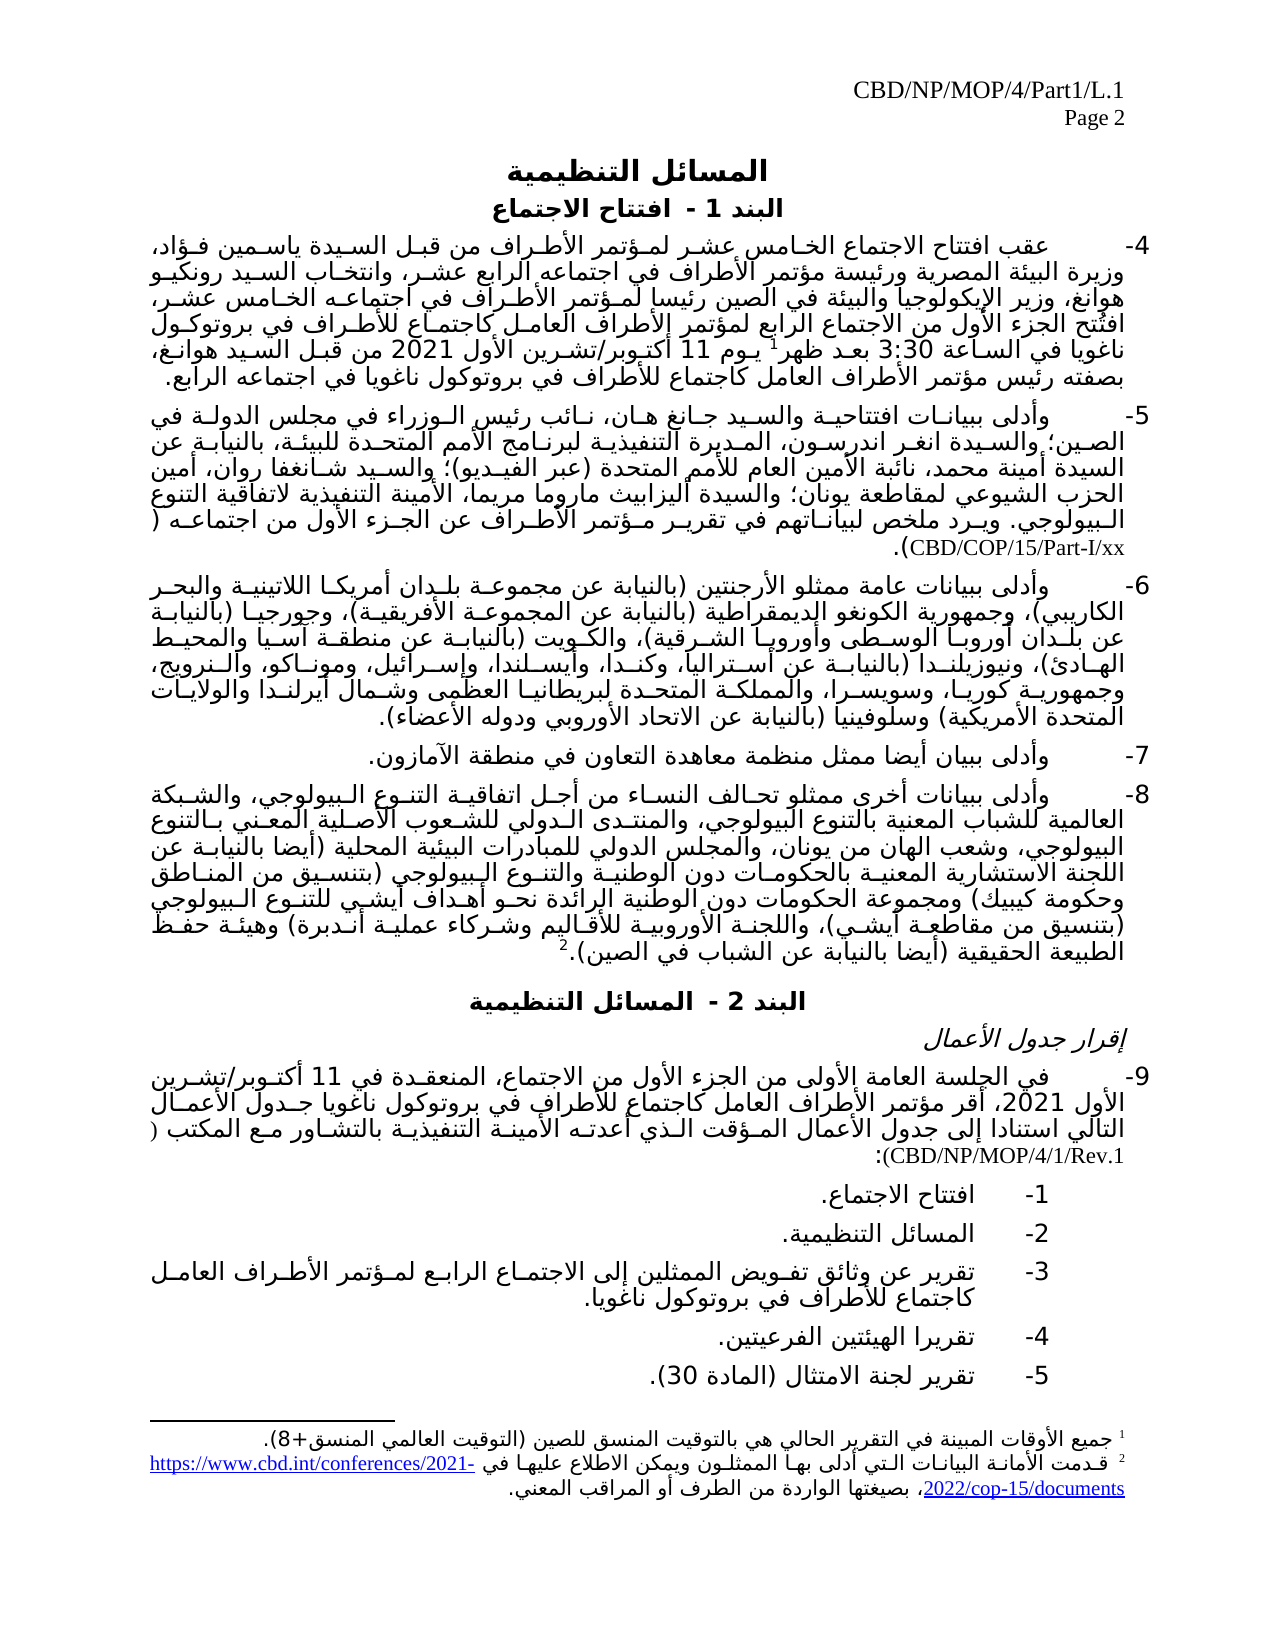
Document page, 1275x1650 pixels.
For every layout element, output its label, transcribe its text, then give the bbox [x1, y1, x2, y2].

text إقرار جدول الأعمال [150, 1026, 1125, 1052]
text المسائل التنظيمية [150, 159, 1125, 188]
text 2- المسائل التنظيمية. [150, 1221, 1050, 1247]
list وأدلى ببيانات افتتاحية والسيد جانغ هان، نائب رئيس الوزراء في مجلس الدولة في الصين؛ والسيدة انغر اندرسون، المديرة التنفيذية لبرنامج الأمم المتحدة للبيئة، بالنيابة عن السيدة أمينة محمد، نائبة الأمين العام للأمم المتحدة (عبر الفيديو)؛ والسيد شانغفا روان، أمين الحزب الشيوعي لمقاطعة يونان؛ والسيدة أليزابيث ماروما مريما، الأمينة التنفيذية لاتفاقية التنوع البيولوجي. ويرد ملخص لبياناتهم في تقرير مؤتمر الأطراف عن الجزء الأول من اجتماعه (CBD/COP/15/Part-I/xx). [150, 403, 1125, 561]
list وأدلى ببيان أيضا ممثل منظمة معاهدة التعاون في منطقة الآمازون. [150, 743, 1125, 769]
text 5- تقرير لجنة الامتثال (المادة 30). [150, 1363, 1050, 1390]
list في الجلسة العامة الأولى من الجزء الأول من الاجتماع، المنعقدة في 11 أكتوبر/تشرين الأول 2021، أقر مؤتمر الأطراف العامل كاجتماع للأطراف في بروتوكول ناغويا جدول الأعمال التالي استنادا إلى جدول الأعمال المؤقت الذي أعدته الأمينة التنفيذية بالتشاور مع المكتب (CBD/NP/MOP/4/1/Rev.1): [150, 1065, 1125, 1170]
list وأدلى ببيانات أخرى ممثلو تحالف النساء من أجل اتفاقية التنوع البيولوجي، والشبكة العالمية للشباب المعنية بالتنوع البيولوجي، والمنتدى الدولي للشعوب الأصلية المعني بالتنوع البيولوجي، وشعب الهان من يونان، والمجلس الدولي للمبادرات البيئية المحلية (أيضا بالنيابة عن اللجنة الاستشارية المعنية بالحكومات دون الوطنية والتنوع البيولوجي (بتنسيق من المناطق وحكومة كيبيك) ومجموعة الحكومات دون الوطنية الرائدة نحو أهداف أيشي للتنوع البيولوجي (بتنسيق من مقاطعة أيشي)، واللجنة الأوروبية للأقاليم وشركاء عملية أندبرة) وهيئة حفظ الطبيعة الحقيقية (أيضا بالنيابة عن الشباب في الصين). [150, 782, 1125, 966]
list عقب افتتاح الاجتماع الخامس عشر لمؤتمر الأطراف من قبل السيدة ياسمين فؤاد، وزيرة البيئة المصرية ورئيسة مؤتمر الأطراف في اجتماعه الرابع عشر، وانتخاب السيد رونكيو هوانغ، وزير الإيكولوجيا والبيئة في الصين رئيسا لمؤتمر الأطراف في اجتماعه الخامس عشر، افتُتح الجزء الأول من الاجتماع الرابع لمؤتمر الأطراف العامل كاجتماع للأطراف في بروتوكول ناغويا في الساعة 3:30 بعد ظهر يوم 11 أكتوبر/تشرين الأول 2021 من قبل السيد هوانغ، بصفته رئيس مؤتمر الأطراف العامل كاجتماع للأطراف في بروتوكول ناغويا في اجتماعه الرابع. [150, 233, 1125, 391]
text 1- افتتاح الاجتماع. [150, 1182, 1050, 1208]
text 3- تقرير عن وثائق تفويض الممثلين إلى الاجتماع الرابع لمؤتمر الأطراف العامل كاجتماع للأطراف في بروتوكول ناغويا. [150, 1260, 1050, 1312]
list وأدلى ببيانات عامة ممثلو الأرجنتين (بالنيابة عن مجموعة بلدان أمريكا اللاتينية والبحر الكاريبي)، وجمهورية الكونغو الديمقراطية (بالنيابة عن المجموعة الأفريقية)، وجورجيا (بالنيابة عن بلدان أوروبا الوسطى وأوروبا الشرقية)، والكويت (بالنيابة عن منطقة آسيا والمحيط الهادئ)، ونيوزيلندا (بالنيابة عن أستراليا، وكندا، وأيسلندا، وإسرائيل، وموناكو، والنرويج، وجمهورية كوريا، وسويسرا، والمملكة المتحدة لبريطانيا العظمى وشمال أيرلندا والولايات المتحدة الأمريكية) وسلوفينيا (بالنيابة عن الاتحاد الأوروبي ودوله الأعضاء). [150, 573, 1125, 731]
text البند 1 - افتتاح الاجتماع [150, 198, 1125, 223]
text 4- تقريرا الهيئتين الفرعيتين. [150, 1325, 1050, 1351]
text البند 2 - المسائل التنظيمية [150, 991, 1125, 1016]
